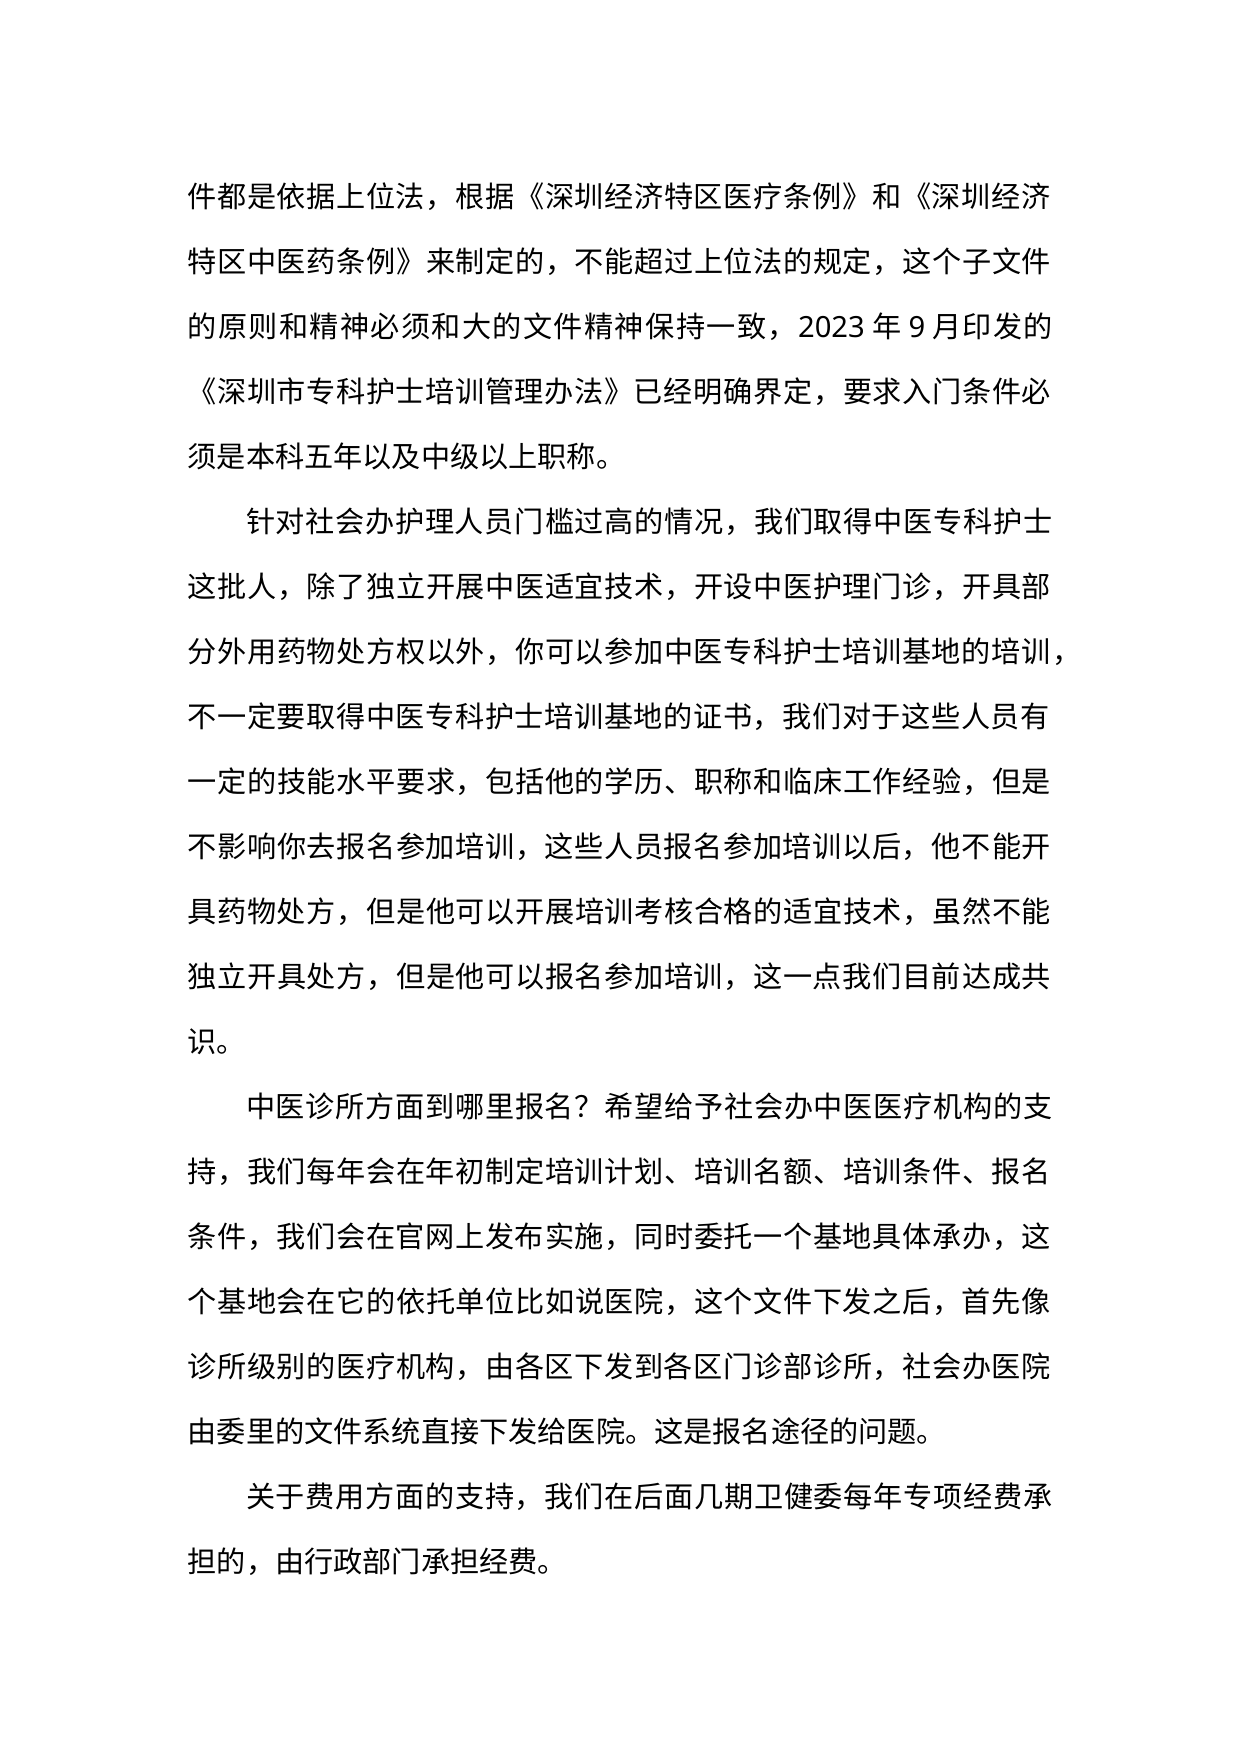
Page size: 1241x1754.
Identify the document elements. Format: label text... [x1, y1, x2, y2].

text 针对社会办护理人员门槛过高的情况，我们取得中医专科护士这批人，除了独立开展中医适宜技术，开设中医护理门诊，开具部分外用药物处方权以外，你可以参加中医专科护士培训基地的培训，不一定要取得中医专科护士培训基地的证书，我们对于这些人员有一定的技能水平要求，包括他的学历、职称和临床工作经验，但是不影响你去报名参加培训，这些人员报名参加培训以后，他不能开具药物处方，但是他可以开展培训考核合格的适宜技术，虽然不能独立开具处方，但是他可以报名参加培训，这一点我们目前达成共识。 [187, 487, 1053, 1072]
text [187, 162, 1053, 487]
text 中医诊所方面到哪里报名？希望给予社会办中医医疗机构的支持，我们每年会在年初制定培训计划、培训名额、培训条件、报名条件，我们会在官网上发布实施，同时委托一个基地具体承办，这个基地会在它的依托单位比如说医院，这个文件下发之后，首先像诊所级别的医疗机构，由各区下发到各区门诊部诊所，社会办医院由委里的文件系统直接下发给医院。这是报名途径的问题。 [187, 1072, 1053, 1462]
text 关于费用方面的支持，我们在后面几期卫健委每年专项经费承担的，由行政部门承担经费。 [187, 1462, 1053, 1592]
